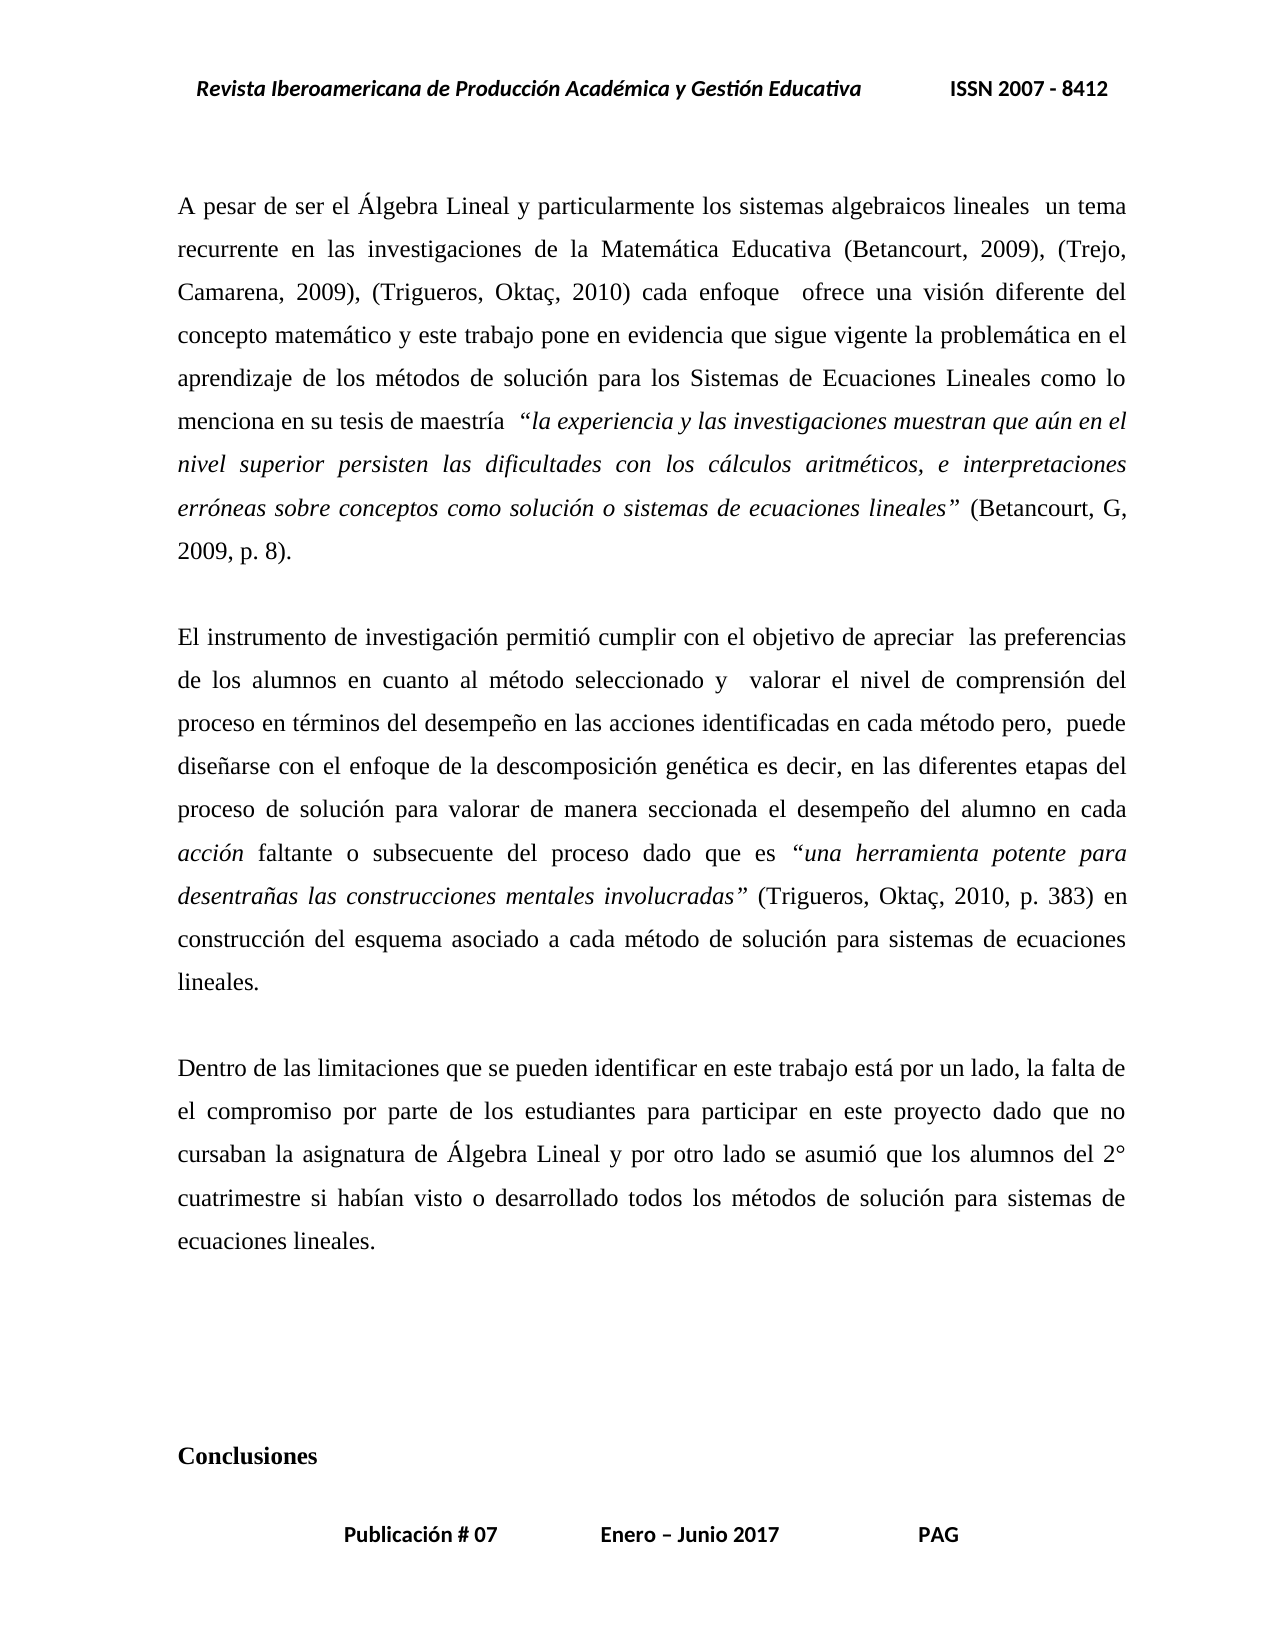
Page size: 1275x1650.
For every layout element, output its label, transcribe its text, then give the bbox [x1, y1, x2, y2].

text A pesar de ser el Álgebra Lineal y particularmente los sistemas algebraicos lineales un tema recurrente en las investigaciones de la Matemática Educativa (Betancourt, 2009), (Trejo, Camarena, 2009), (Trigueros, Oktaç, 2010) cada enfoque ofrece una visión diferente del concepto matemático y este trabajo pone en evidencia que sigue vigente la problemática en el aprendizaje de los métodos de solución para los Sistemas de Ecuaciones Lineales como lo menciona en su tesis de maestría “la experiencia y las investigaciones muestran que aún en el nivel superior persisten las dificultades con los cálculos aritméticos, e interpretaciones erróneas sobre conceptos como solución o sistemas de ecuaciones lineales” (Betancourt, G, 2009, p. 8). [177, 191, 1127, 564]
text Conclusiones [177, 1441, 1127, 1470]
text Dentro de las limitaciones que se pueden identificar en este trabajo está por un lado, la falta de el compromiso por parte de los estudiantes para participar en este proyecto dado que no cursaban la asignatura de Álgebra Lineal y por otro lado se asumió que los alumnos del 2° cuatrimestre si habían visto o desarrollado todos los métodos de solución para sistemas de ecuaciones lineales. [177, 1053, 1127, 1254]
text El instrumento de investigación permitió cumplir con el objetivo de apreciar las preferencias de los alumnos en cuanto al método seleccionado y valorar el nivel de comprensión del proceso en términos del desempeño en las acciones identificadas en cada método pero, puede diseñarse con el enfoque de la descomposición genética es decir, en las diferentes etapas del proceso de solución para valorar de manera seccionada el desempeño del alumno en cada acción faltante o subsecuente del proceso dado que es “una herramienta potente para desentrañas las construcciones mentales involucradas” (Trigueros, Oktaç, 2010, p. 383) en construcción del esquema asociado a cada método de solución para sistemas de ecuaciones lineales. [177, 622, 1127, 996]
